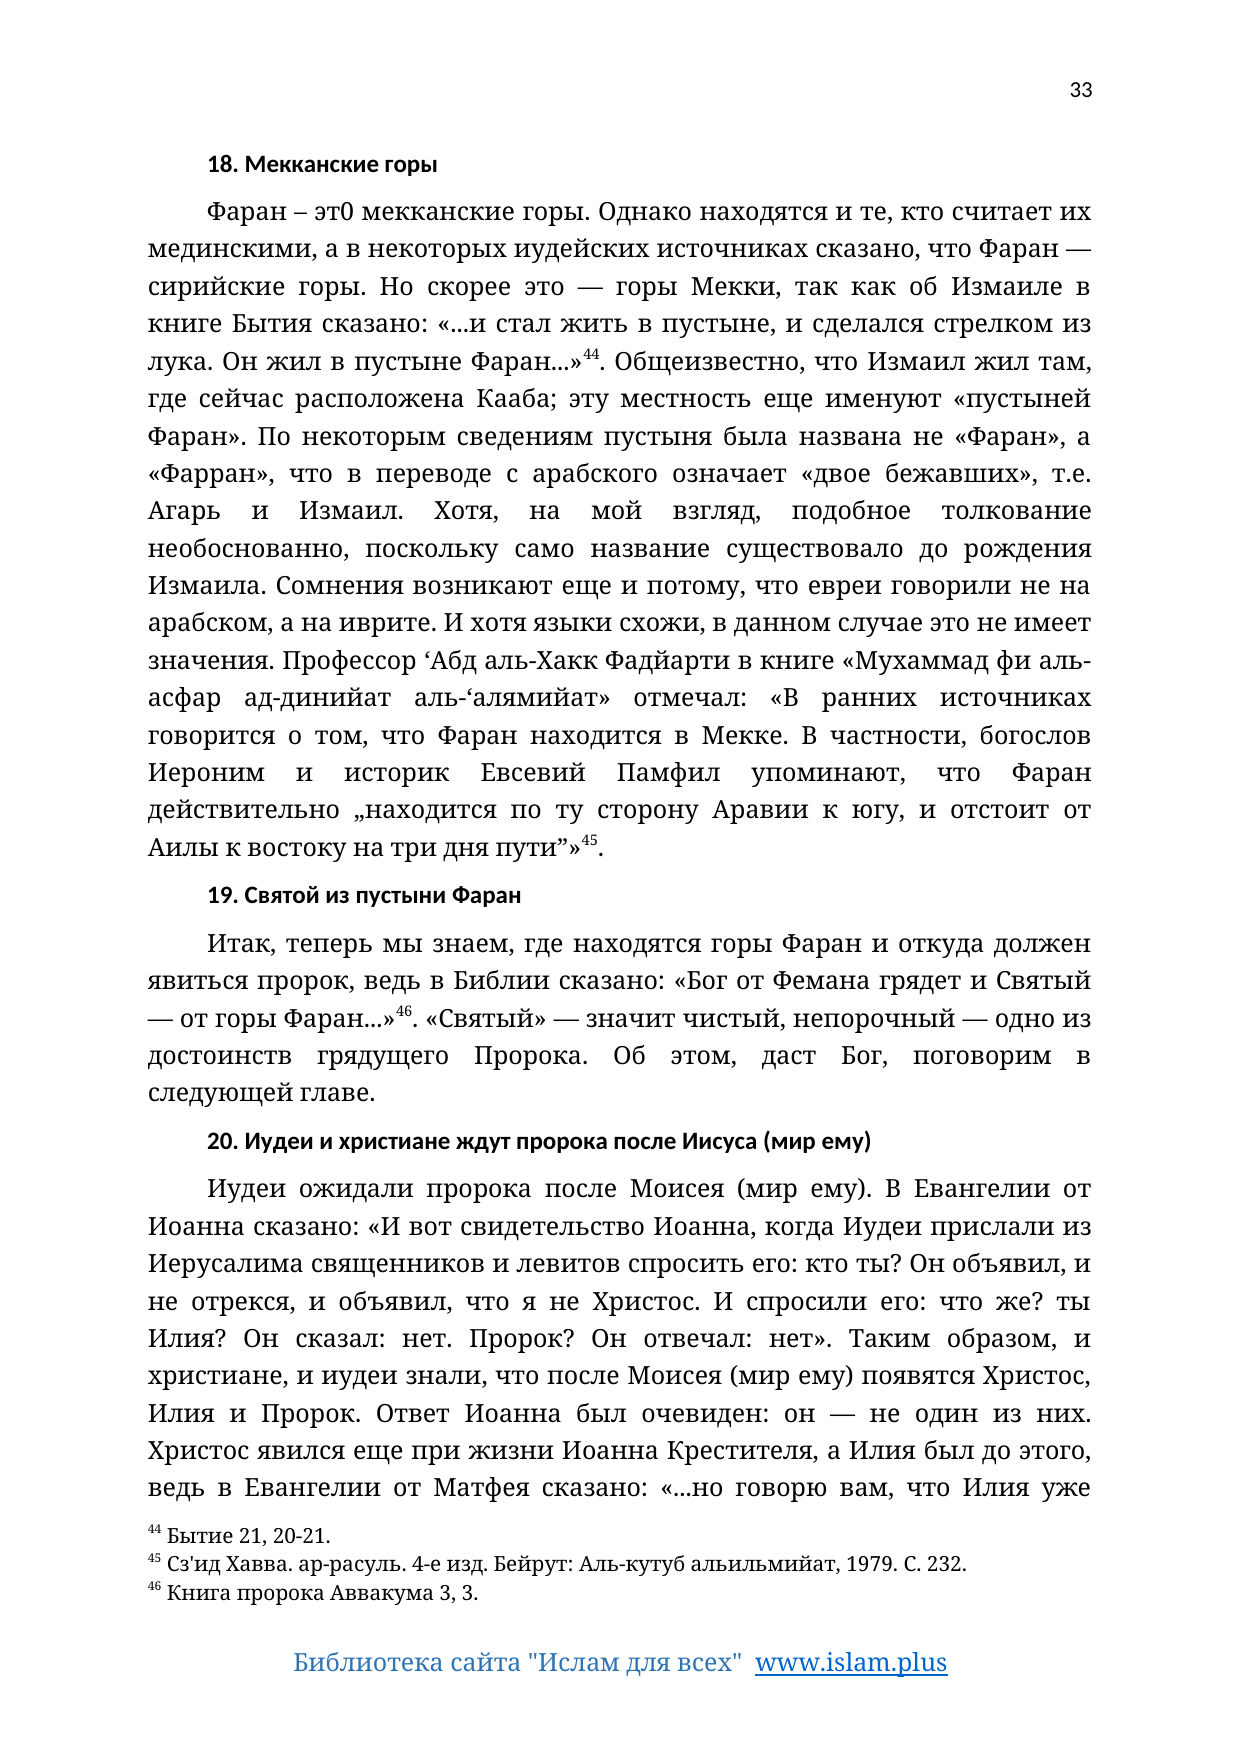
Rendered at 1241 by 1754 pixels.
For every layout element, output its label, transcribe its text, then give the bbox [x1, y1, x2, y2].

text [148, 1171, 1092, 1504]
subtitle 18. Мекканские горы [148, 148, 1092, 178]
text Итак, теперь мы знаем, где находятся горы Фаран и откуда должен явиться пророк, ведь в Библии сказано: «Бог от Фемана грядет и Святый — от горы Фаран...». «Святый» — значит чистый, непорочный — одно из достоинств грядущего Пророка. Об этом, даст Бог, поговорим в следующей главе. [148, 925, 1092, 1109]
text Фаран – эт0 мекканские горы. Однако находятся и те, кто считает их мединскими, а в некоторых иудейских источниках сказано, что Фаран — сирийские горы. Но скорее это — горы Мекки, так как об Измаиле в книге Бытия сказано: «...и стал жить в пустыне, и сделался стрелком из лука. Он жил в пустыне Фаран...». Общеизвестно, что Измаил жил там, где сейчас расположена Кааба; эту местность еще именуют «пустыней Фаран». По некоторым сведениям пустыня была названа не «Фаран», а «Фарран», что в переводе с арабского означает «двое бежавших», т.е. Агарь и Измаил. Хотя, на мой взгляд, подобное толкование необоснованно, поскольку само название существовало до рождения Измаила. Сомнения возникают еще и потому, что евреи говорили не на арабском, а на иврите. И хотя языки схожи, в данном случае это не имеет значения. Профессор ‘Абд аль-Хакк Фадйарти в книге «Мухаммад фи аль-асфар ад-динийат аль-‘алямийат» отмечал: «В ранних источниках говорится о том, что Фаран находится в Мекке. В частности, богослов Иероним и историк Евсевий Памфил упоминают, что Фаран действительно „находится по ту сторону Аравии к югу, и отстоит от Аилы к востоку на три дня пути”». [148, 194, 1092, 863]
subtitle 20. Иудеи и христиане ждут пророка после Иисуса (мир ему) [148, 1125, 1092, 1155]
subtitle 19. Святой из пустыни Фаран [148, 879, 1092, 910]
